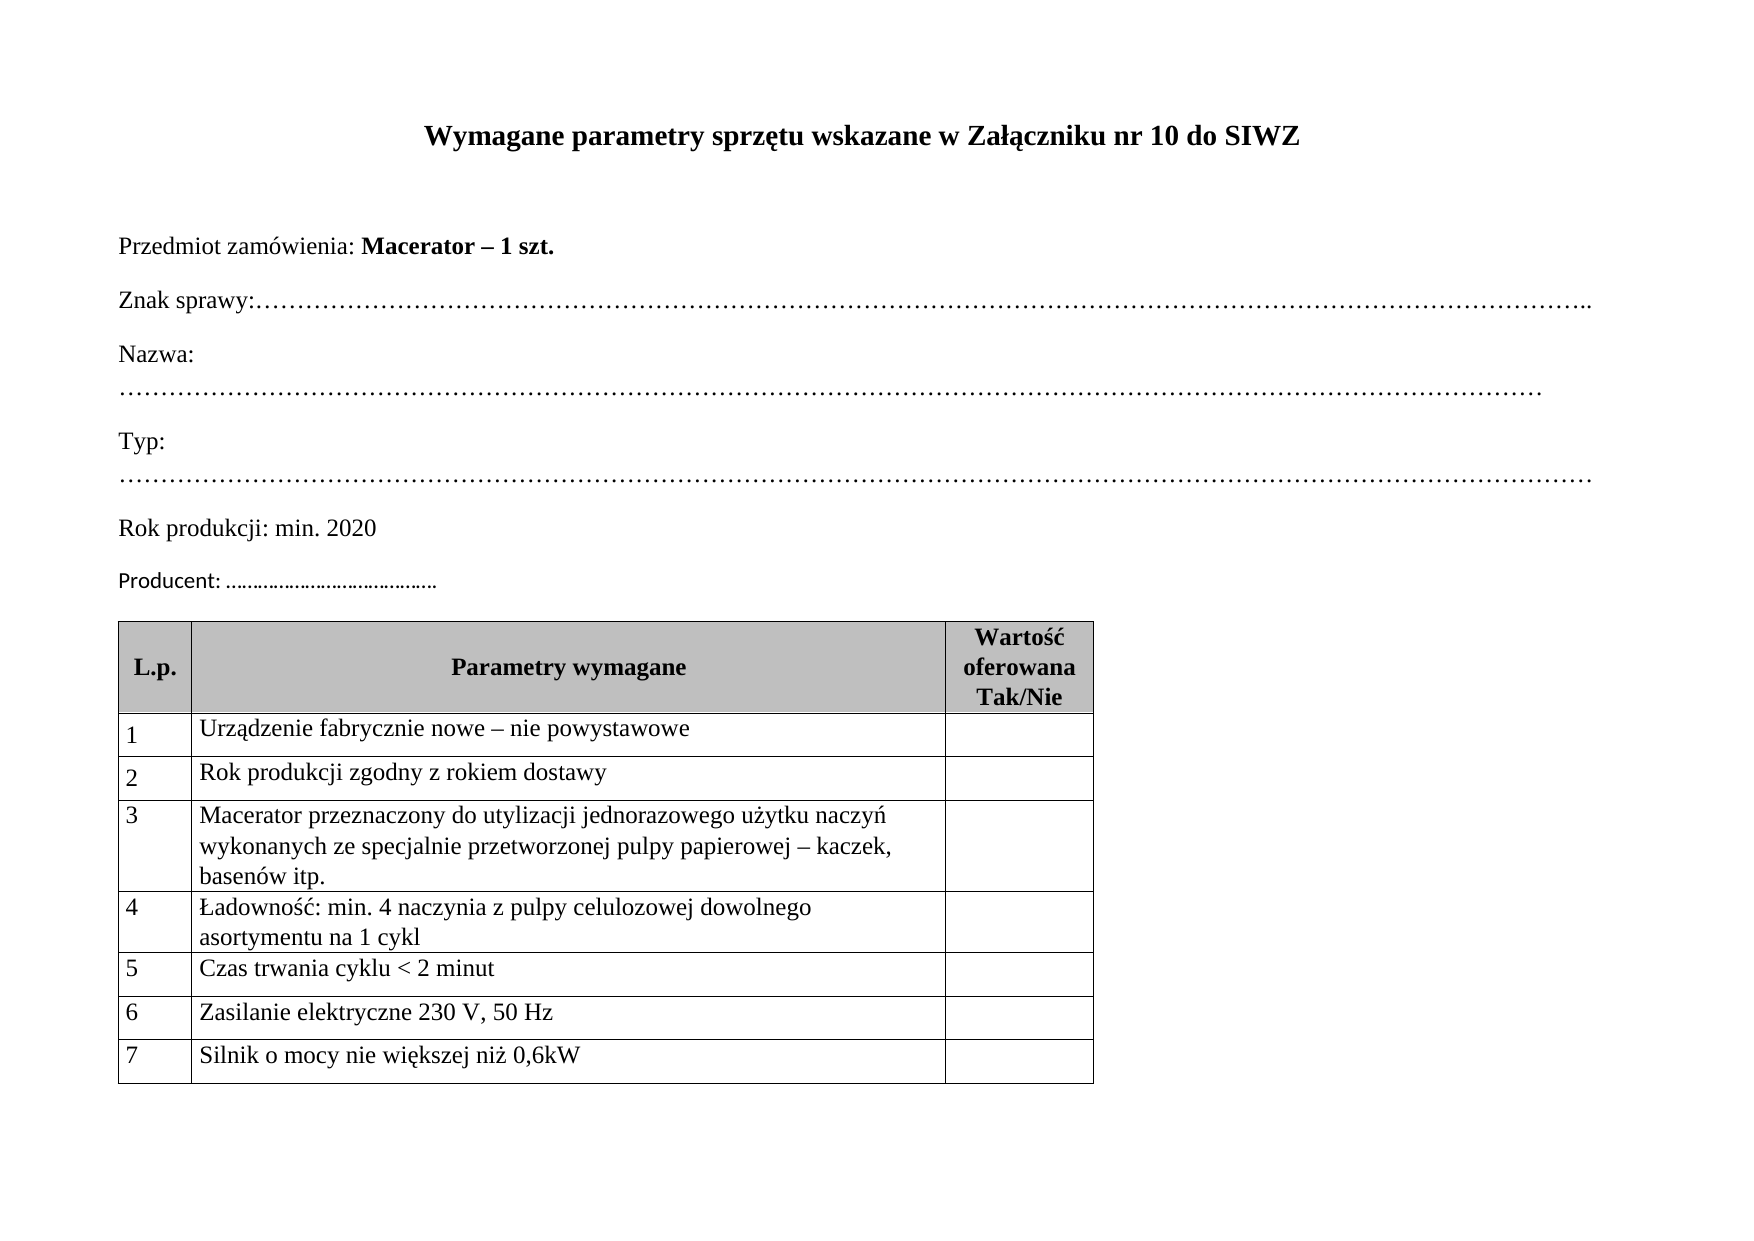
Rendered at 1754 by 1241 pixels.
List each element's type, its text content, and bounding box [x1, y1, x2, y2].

text Rok produkcji: min. 2020 [118, 513, 1606, 542]
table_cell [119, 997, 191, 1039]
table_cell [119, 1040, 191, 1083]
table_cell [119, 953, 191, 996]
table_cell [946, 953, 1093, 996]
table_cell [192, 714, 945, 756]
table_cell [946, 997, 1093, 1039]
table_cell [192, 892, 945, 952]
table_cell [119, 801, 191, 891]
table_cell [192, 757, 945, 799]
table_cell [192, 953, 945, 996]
text Przedmiot zamówienia: Macerator – 1 szt. [118, 231, 1606, 260]
list Producent: …………………………………. [118, 567, 1606, 595]
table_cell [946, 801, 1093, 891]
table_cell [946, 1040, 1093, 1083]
text Wymagane parametry sprzętu wskazane w Załączniku nr 10 do SIWZ [118, 118, 1606, 152]
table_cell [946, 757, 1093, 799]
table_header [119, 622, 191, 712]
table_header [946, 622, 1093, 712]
text Typ:…………………………………………………………………………………………………………………………………………………………… [118, 426, 1606, 488]
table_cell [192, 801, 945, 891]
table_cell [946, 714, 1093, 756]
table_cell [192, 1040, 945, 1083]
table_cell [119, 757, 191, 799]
text Znak sprawy:…………………………………………………………………………………………………………………………………………….. [118, 285, 1606, 314]
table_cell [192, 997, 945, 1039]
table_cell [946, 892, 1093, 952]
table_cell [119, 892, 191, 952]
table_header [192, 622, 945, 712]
text Nazwa:……………………………………………………………………………………………………………………………………………………… [118, 339, 1606, 401]
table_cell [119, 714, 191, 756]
